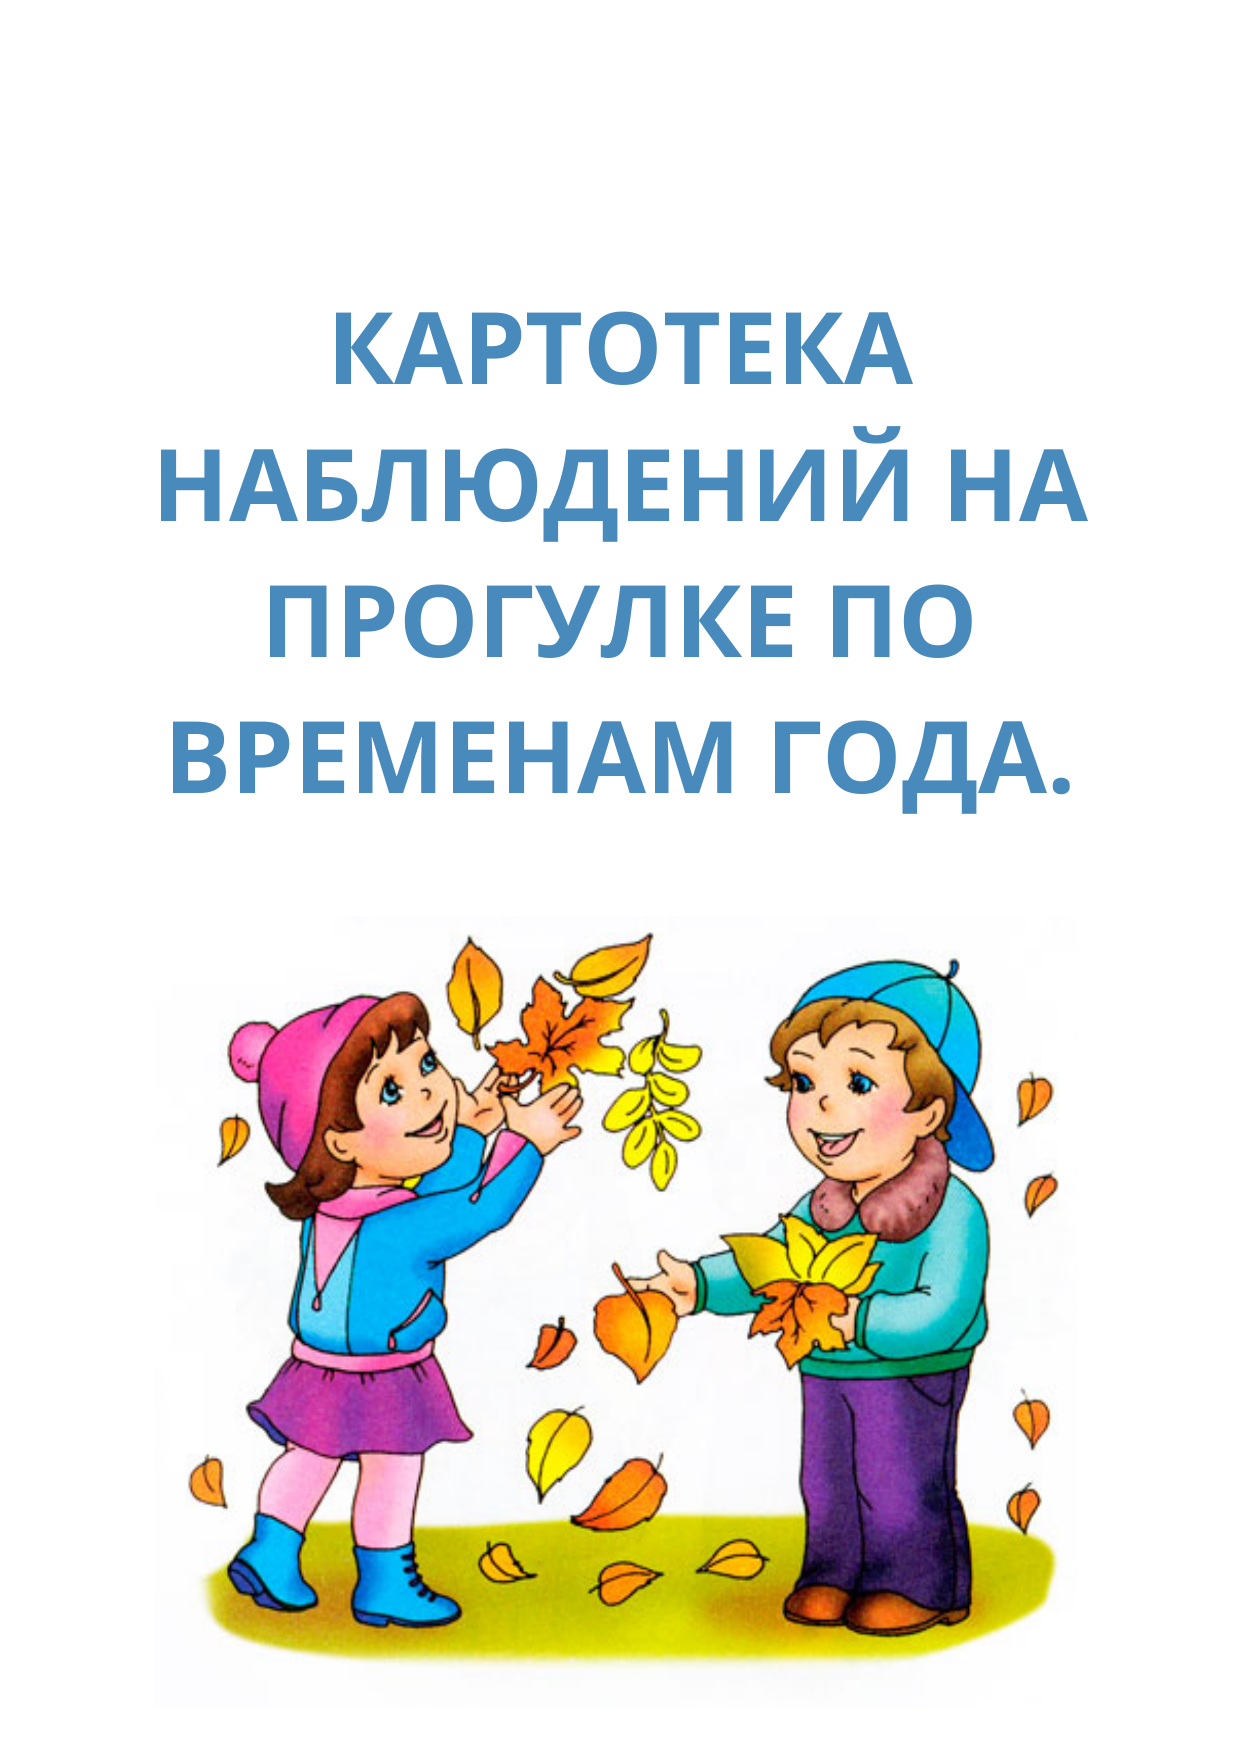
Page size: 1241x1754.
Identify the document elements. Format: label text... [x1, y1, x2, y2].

picture [154, 916, 1078, 1707]
text Картотека наблюдений на прогулке по временам года. [75, 278, 1165, 823]
